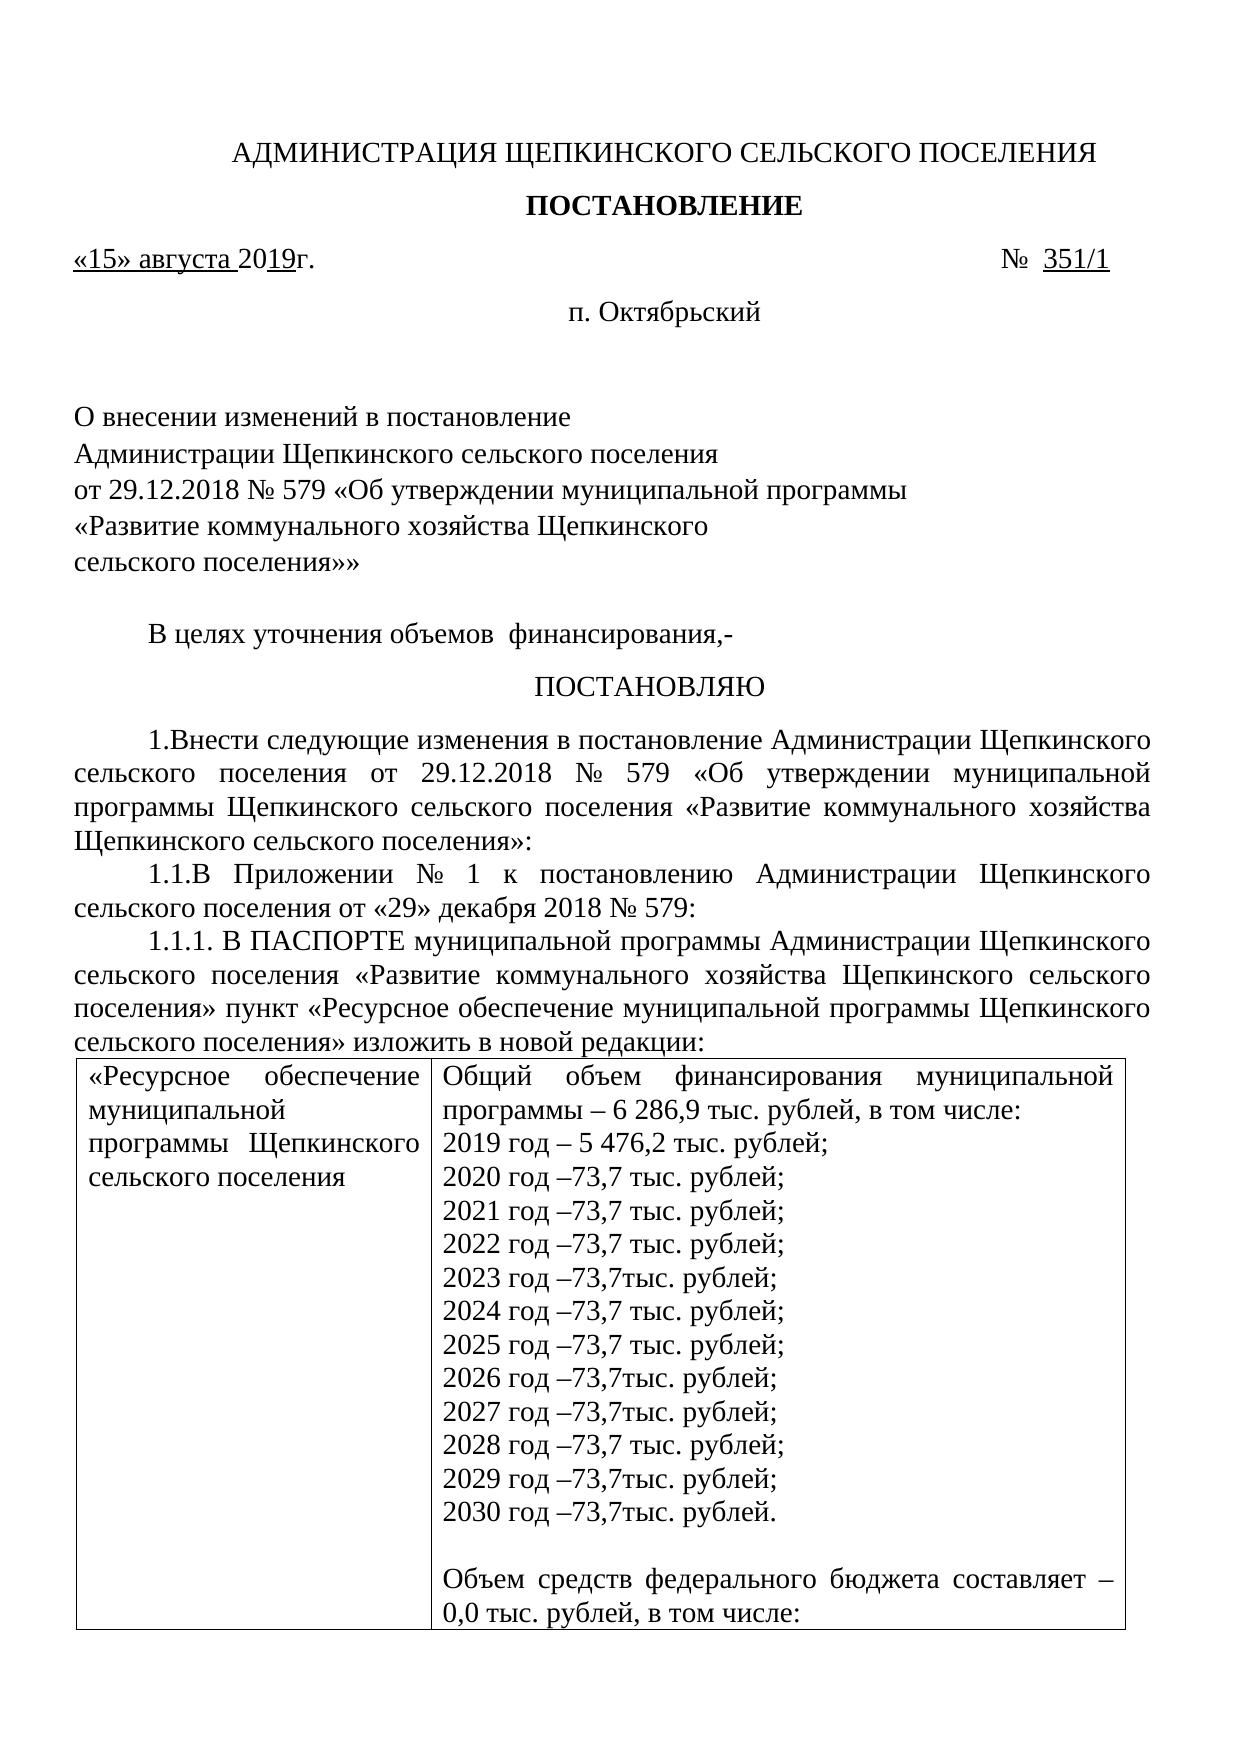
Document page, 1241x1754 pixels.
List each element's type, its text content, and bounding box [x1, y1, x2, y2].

text ПОСТАНОВЛЯЮ [74, 669, 1152, 703]
text сельского поселения»» [74, 544, 1152, 578]
text 1.Внести следующие изменения в постановление Администрации Щепкинского сельского поселения от 29.12.2018 № 579 «Об утверждении муниципальной программы Щепкинского сельского поселения «Развитие коммунального хозяйства Щепкинского сельского поселения»: [74, 722, 1152, 856]
text «Развитие коммунального хозяйства Щепкинского [74, 508, 1152, 542]
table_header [432, 1059, 1125, 1629]
text ПОСТАНОВЛЕНИЕ [177, 188, 1152, 222]
text 1.1.В Приложении № 1 к постановлению Администрации Щепкинского сельского поселения от «29» декабря 2018 № 579: [74, 856, 1152, 923]
text О внесении изменений в постановление [74, 399, 1152, 433]
text от 29.12.2018 № 579 «Об утверждении муниципальной программы [74, 472, 1152, 505]
text 1.1.1. В ПАСПОРТЕ муниципальной программы Администрации Щепкинского сельского поселения «Развитие коммунального хозяйства Щепкинского сельского поселения» пункт «Ресурсное обеспечение муниципальной программы Щепкинского сельского поселения» изложить в новой редакции: [74, 923, 1152, 1057]
text «15» августа 2019г. № 351/1 [0, 241, 1152, 275]
text Администрации Щепкинского сельского поселения [74, 436, 1152, 469]
text В целях уточнения объемов финансирования,- [74, 616, 1152, 650]
text п. Октябрьский [177, 294, 1152, 327]
text АДМИНИСТРАЦИЯ ЩЕПКИНСКОГО СЕЛЬСКОГО ПОСЕЛЕНИЯ [177, 136, 1152, 169]
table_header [77, 1059, 431, 1629]
